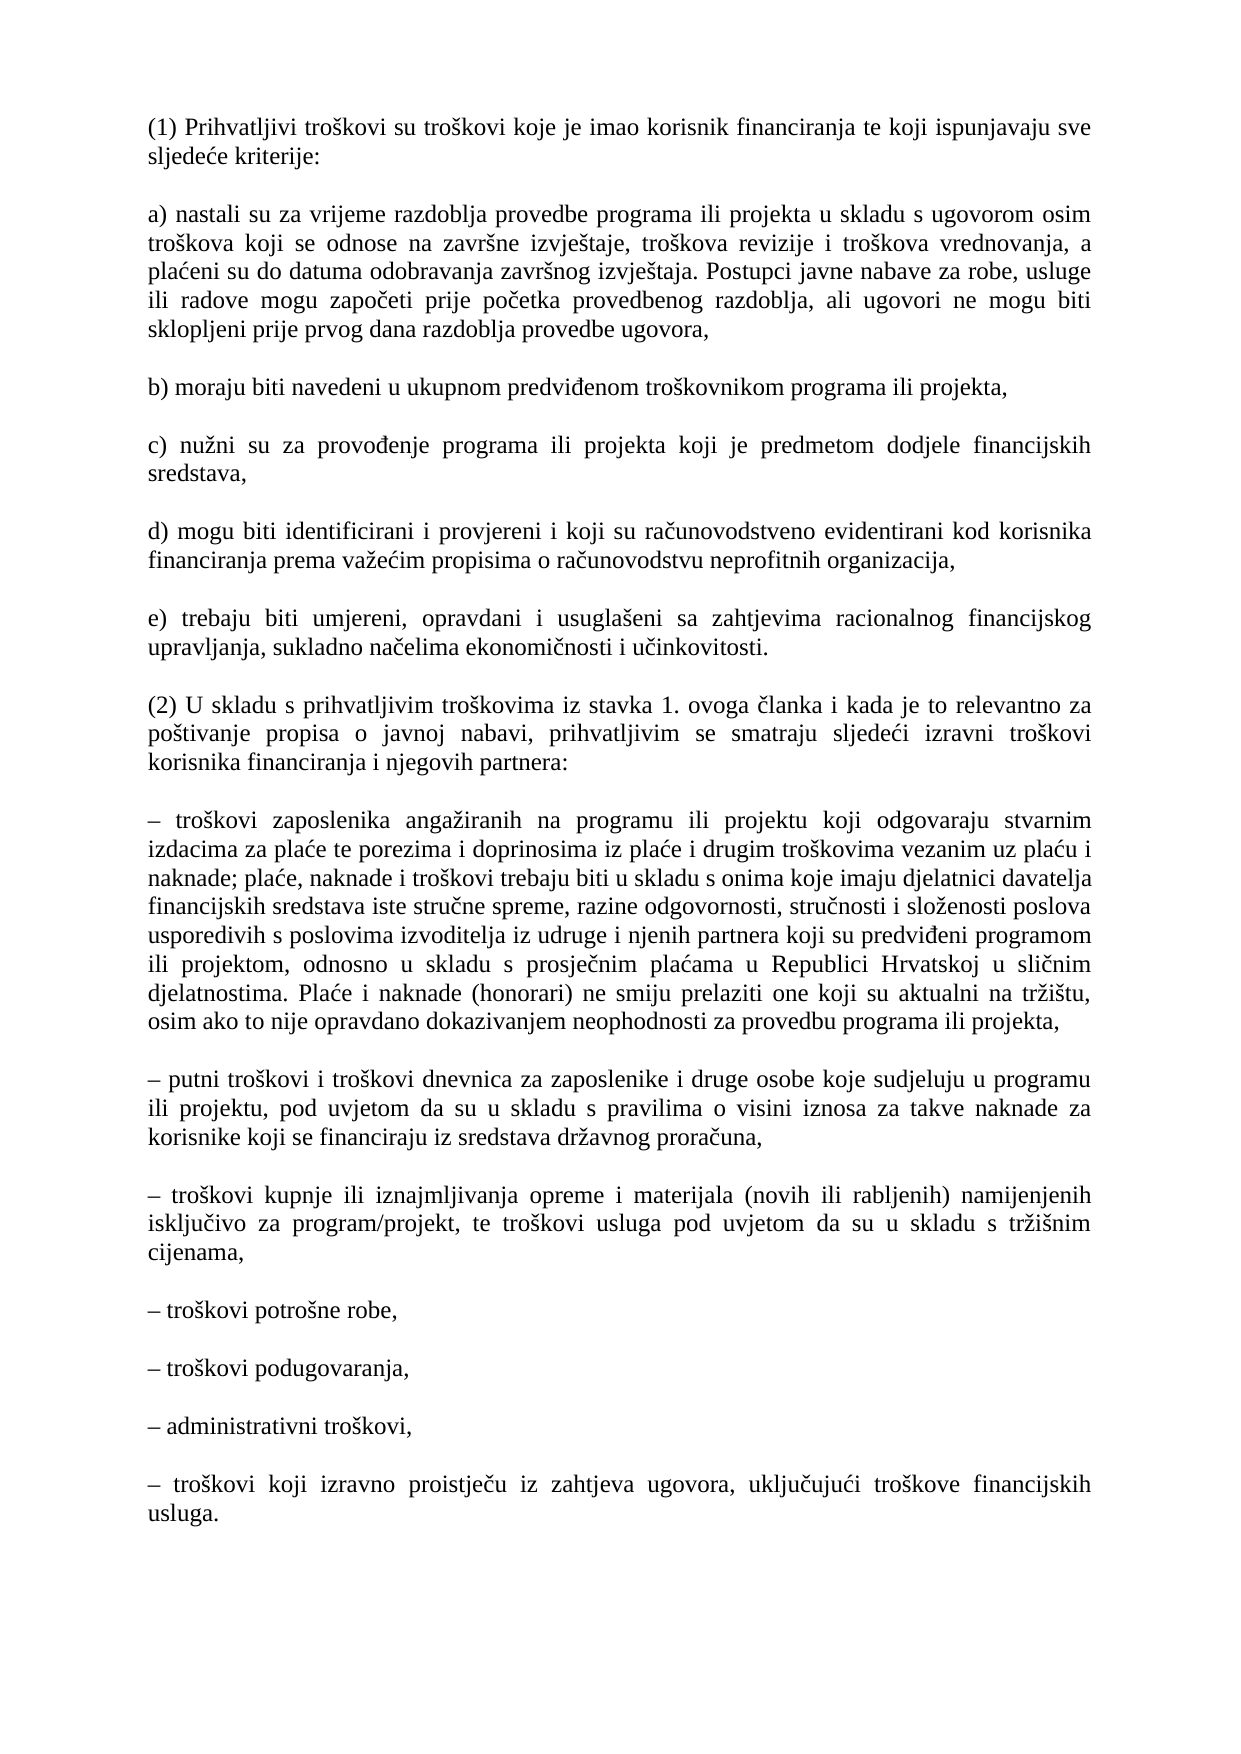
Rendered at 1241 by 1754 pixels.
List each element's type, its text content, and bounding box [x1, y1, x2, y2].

text – troškovi zaposlenika angažiranih na programu ili projektu koji odgovaraju stvarnim izdacima za plaće te porezima i doprinosima iz plaće i drugim troškovima vezanim uz plaću i naknade; plaće, naknade i troškovi trebaju biti u skladu s onima koje imaju djelatnici davatelja financijskih sredstava iste stručne spreme, razine odgovornosti, stručnosti i složenosti poslova usporedivih s poslovima izvoditelja iz udruge i njenih partnera koji su predviđeni programom ili projektom, odnosno u skladu s prosječnim plaćama u Republici Hrvatskoj u sličnim djelatnostima. Plaće i naknade (honorari) ne smiju prelaziti one koji su aktualni na tržištu, osim ako to nije opravdano dokazivanjem neophodnosti za provedbu programa ili projekta, [148, 805, 1092, 1035]
text – putni troškovi i troškovi dnevnica za zaposlenike i druge osobe koje sudjeluju u programu ili projektu, pod uvjetom da su u skladu s pravilima o visini iznosa za takve naknade za korisnike koji se financiraju iz sredstava državnog proračuna, [148, 1064, 1092, 1151]
text c) nužni su za provođenje programa ili projekta koji je predmetom dodjele financijskih sredstava, [148, 430, 1092, 487]
text – troškovi koji izravno proistječu iz zahtjeva ugovora, uključujući troškove financijskih usluga. [148, 1469, 1092, 1526]
text a) nastali su za vrijeme razdoblja provedbe programa ili projekta u skladu s ugovorom osim troškova koji se odnose na završne izvještaje, troškova revizije i troškova vrednovanja, a plaćeni su do datuma odobravanja završnog izvještaja. Postupci javne nabave za robe, usluge ili radove mogu započeti prije početka provedbenog razdoblja, ali ugovori ne mogu biti sklopljeni prije prvog dana razdoblja provedbe ugovora, [148, 199, 1092, 343]
text – troškovi kupnje ili iznajmljivanja opreme i materijala (novih ili rabljenih) namijenjenih isključivo za program/projekt, te troškovi usluga pod uvjetom da su u skladu s tržišnim cijenama, [148, 1180, 1092, 1266]
text – troškovi potrošne robe, [148, 1295, 1092, 1324]
text e) trebaju biti umjereni, opravdani i usuglašeni sa zahtjevima racionalnog financijskog upravljanja, sukladno načelima ekonomičnosti i učinkovitosti. [148, 603, 1092, 661]
text b) moraju biti navedeni u ukupnom predviđenom troškovnikom programa ili projekta, [148, 372, 1092, 401]
text – troškovi podugovaranja, [148, 1353, 1092, 1382]
text – administrativni troškovi, [148, 1411, 1092, 1440]
text d) mogu biti identificirani i provjereni i koji su računovodstveno evidentirani kod korisnika financiranja prema važećim propisima o računovodstvu neprofitnih organizacija, [148, 516, 1092, 574]
text (2) U skladu s prihvatljivim troškovima iz stavka 1. ovoga članka i kada je to relevantno za poštivanje propisa o javnoj nabavi, prihvatljivim se smatraju sljedeći izravni troškovi korisnika financiranja i njegovih partnera: [148, 690, 1092, 776]
text (1) Prihvatljivi troškovi su troškovi koje je imao korisnik financiranja te koji ispunjavaju sve sljedeće kriterije: [148, 112, 1092, 170]
